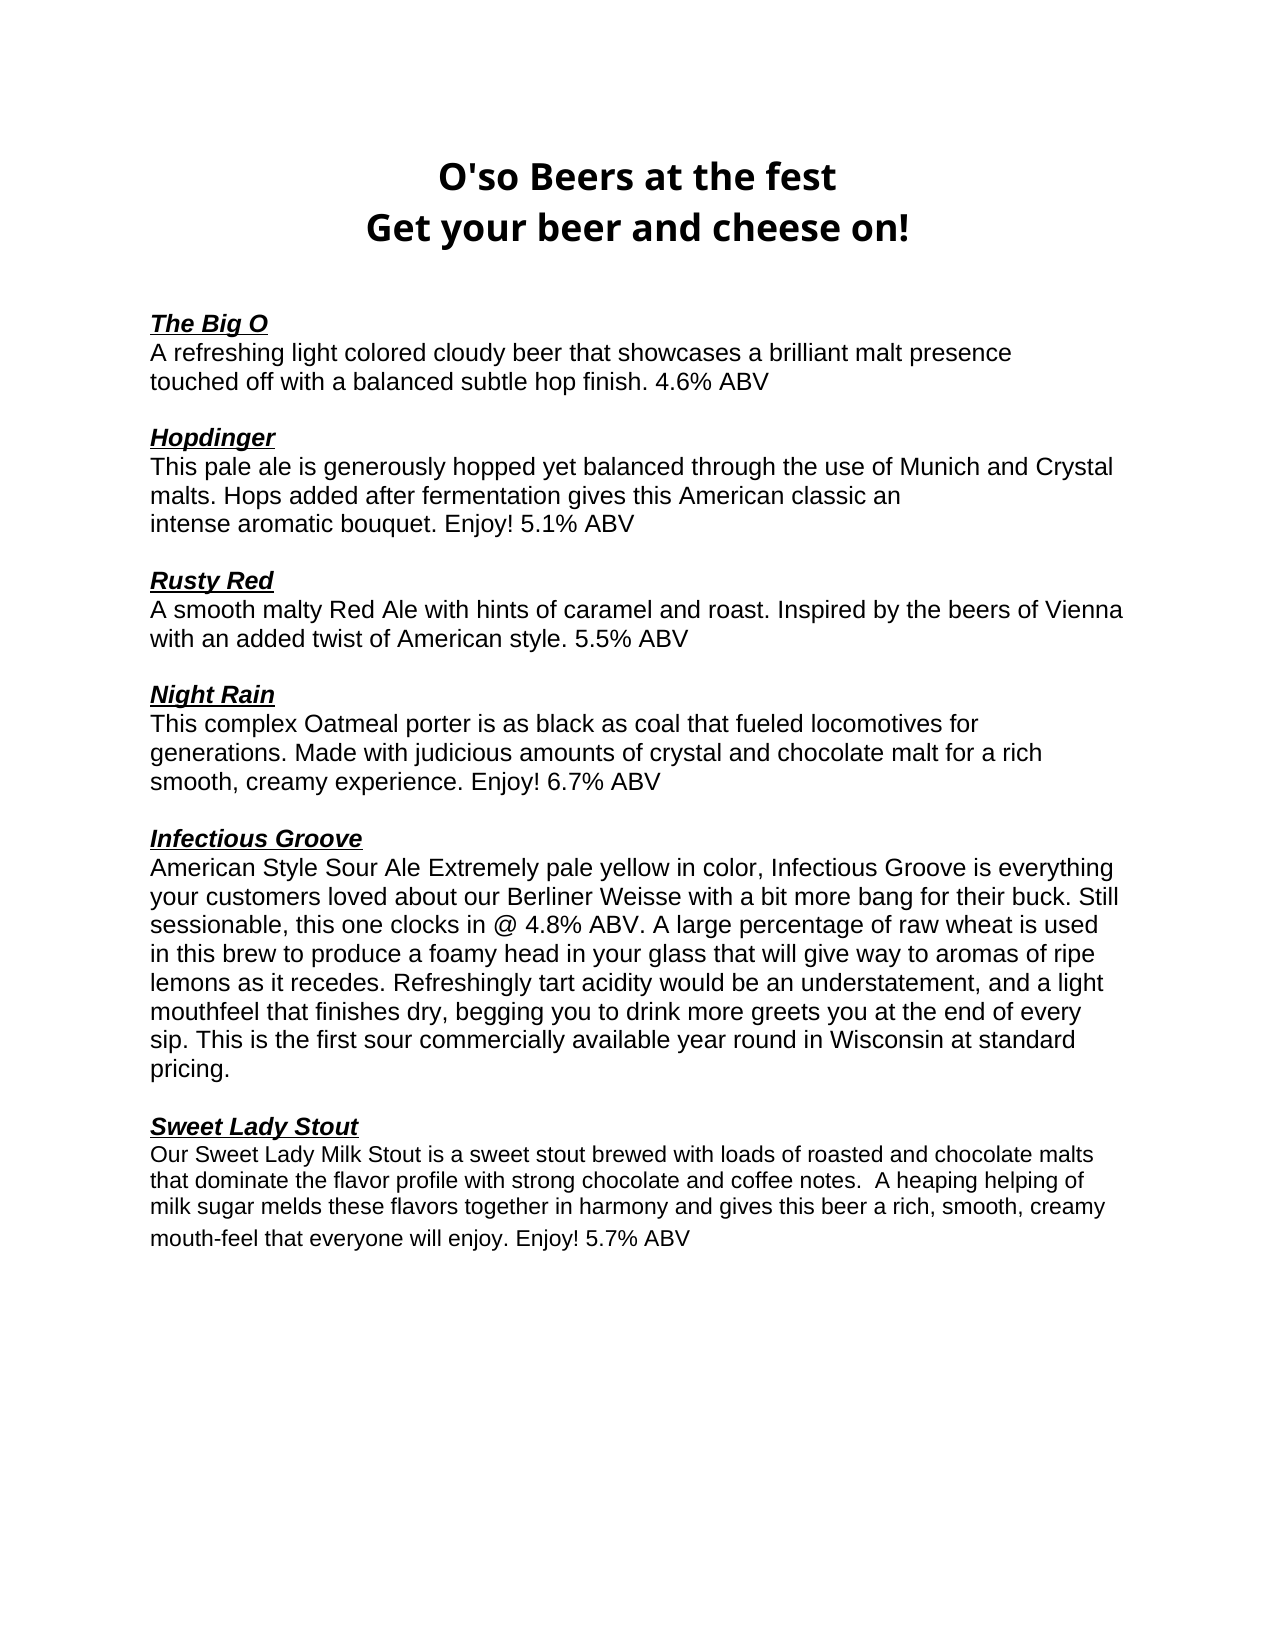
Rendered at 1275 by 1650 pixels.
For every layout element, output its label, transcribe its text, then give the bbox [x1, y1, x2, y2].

text Infectious Groove [150, 824, 1125, 853]
text The Big O [150, 309, 1125, 338]
text Hopdinger [150, 423, 1125, 452]
text Night Rain [150, 681, 1125, 709]
text This pale ale is generously hopped yet balanced through the use of Munich and Crystal malts. Hops added after fermentation gives this American classic an [150, 452, 1125, 509]
text A refreshing light colored cloudy beer that showcases a brilliant malt presence [150, 338, 1125, 366]
text A smooth malty Red Ale with hints of caramel and roast. Inspired by the beers of Vienna with an added twist of American style. 5.5% ABV [150, 595, 1125, 652]
text American Style Sour Ale Extremely pale yellow in color, Infectious Groove is everything your customers loved about our Berliner Weisse with a bit more bang for their buck. Still sessionable, this one clocks in @ 4.8% ABV. A large percentage of raw wheat is used in this brew to produce a foamy head in your glass that will give way to aromas of ripe lemons as it recedes. Refreshingly tart acidity would be an understatement, and a light mouthfeel that finishes dry, begging you to drink more greets you at the end of every sip. This is the first sour commercially available year round in Wisconsin at standard pricing. [231, 853, 1125, 1083]
text intense aromatic bouquet. Enjoy! 5.1% ABV [150, 509, 1125, 538]
text Get your beer and cheese on! [150, 201, 1125, 252]
text Sweet Lady Stout [150, 1112, 1125, 1141]
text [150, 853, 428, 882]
text touched off with a balanced subtle hop finish. 4.6% ABV [150, 366, 1125, 395]
text O'so Beers at the fest [150, 150, 1125, 201]
text Our Sweet Lady Milk Stout is a sweet stout brewed with loads of roasted and chocolate malts that dominate the flavor profile with strong chocolate and coffee notes. A heaping helping of milk sugar melds these flavors together in harmony and gives this beer a rich, smooth, creamy mouth-feel that everyone will enjoy. Enjoy! 5.7% ABV [150, 1141, 1125, 1254]
text This complex Oatmeal porter is as black as coal that fueled locomotives for [150, 709, 1125, 738]
text generations. Made with judicious amounts of crystal and chocolate malt for a rich smooth, creamy experience. Enjoy! 6.7% ABV [150, 738, 1125, 796]
text Rusty Red [150, 566, 1125, 595]
